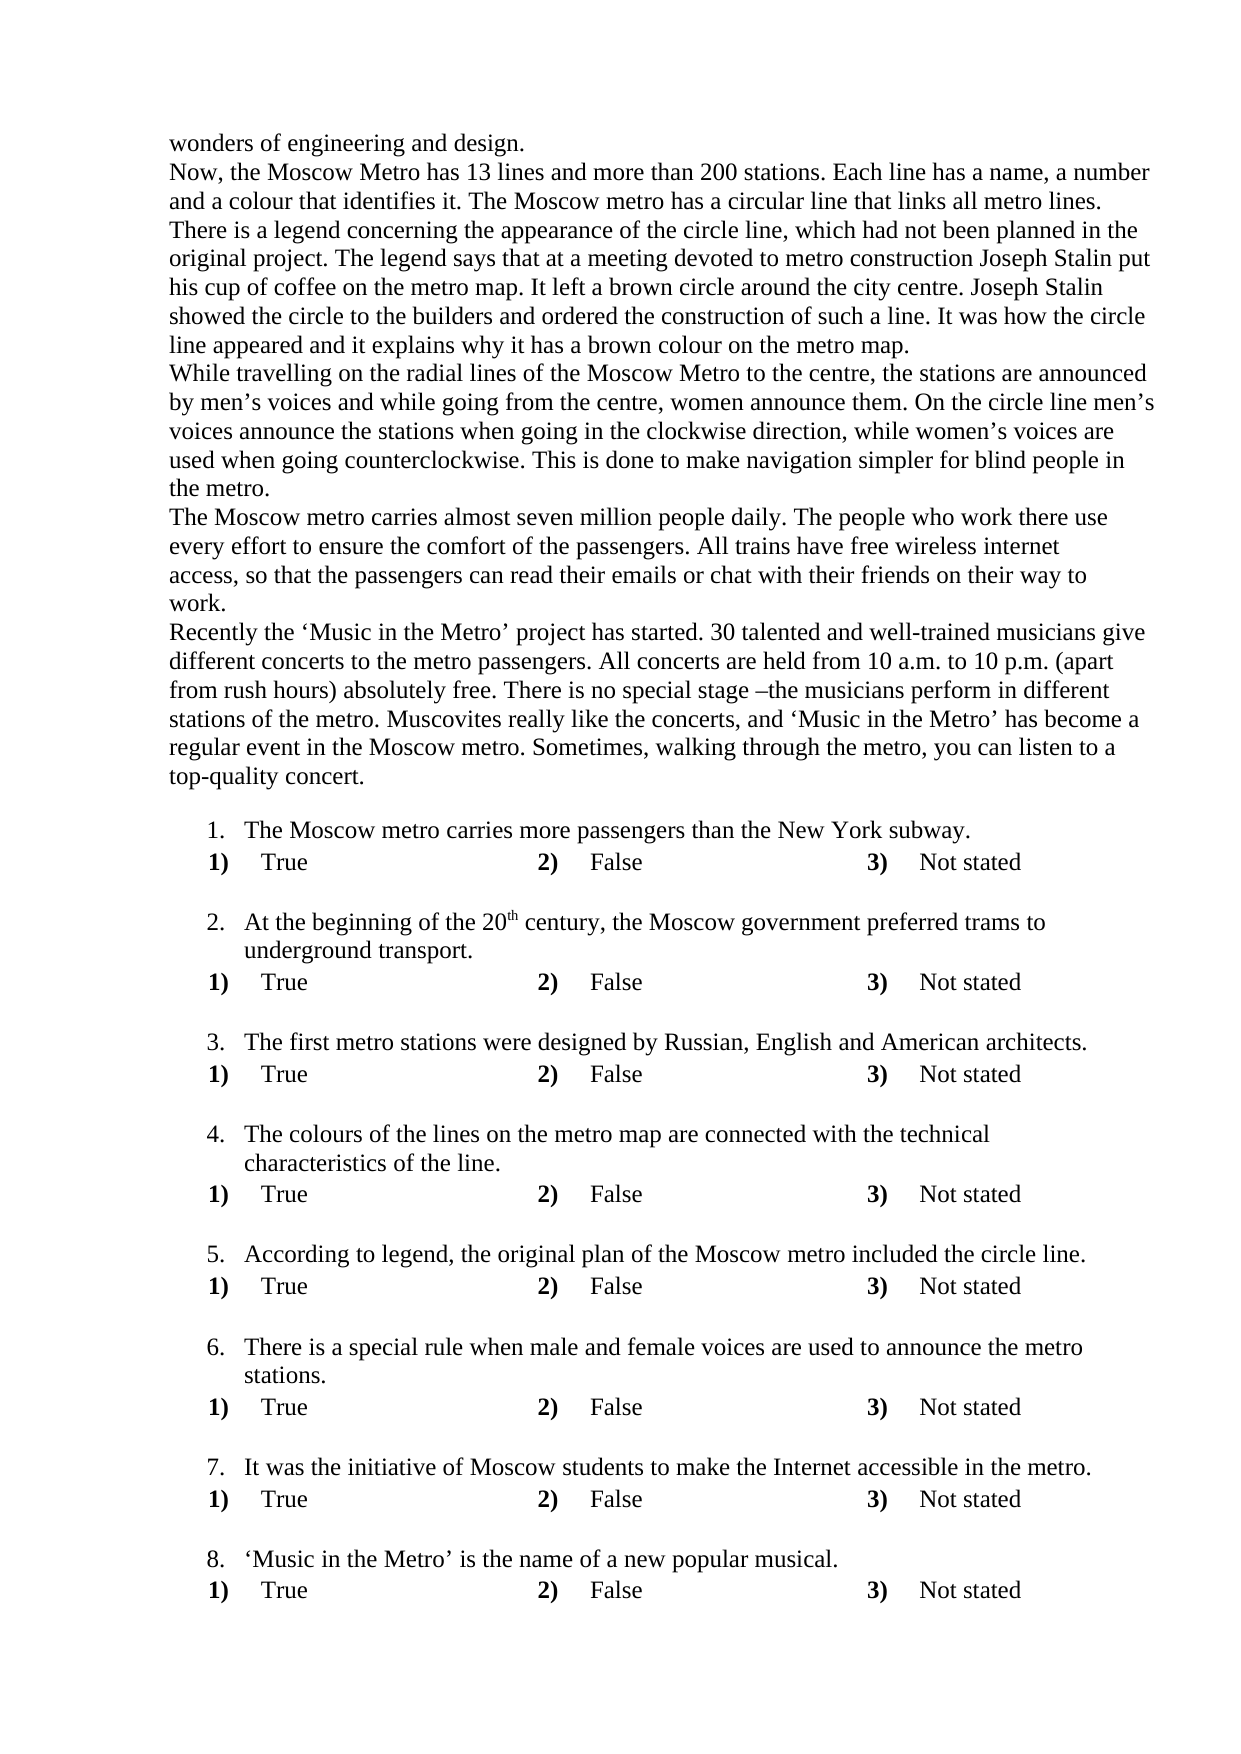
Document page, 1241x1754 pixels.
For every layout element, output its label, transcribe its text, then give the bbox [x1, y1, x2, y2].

table_header False [574, 1487, 754, 1514]
list The first metro stations were designed by Russian, English and American architects. [206, 1027, 1223, 1056]
table_header True [245, 1395, 422, 1422]
table_header 3) [754, 1578, 903, 1606]
list It was the initiative of Moscow students to make the Internet accessible in the metro. [206, 1452, 1223, 1481]
table_header 2) [422, 1182, 574, 1210]
table_header 2) [422, 970, 574, 998]
table_header Not stated [903, 1274, 1042, 1302]
table_header 1) [187, 1062, 244, 1089]
table_header 1) [187, 1274, 244, 1302]
table_header 1) [187, 1182, 244, 1210]
table_header 3) [754, 1062, 903, 1089]
table_header 3) [754, 1274, 903, 1302]
table_header 1) [187, 1487, 244, 1514]
table_header True [245, 1487, 422, 1514]
list At the beginning of the 20th century, the Moscow government preferred trams to underground transport. [206, 907, 1048, 964]
table_header 3) [754, 970, 903, 998]
table_header 3) [754, 1395, 903, 1422]
table_header 2) [422, 1487, 574, 1514]
table_header Not stated [903, 1182, 1042, 1210]
list There is a special rule when male and female voices are used to announce the metro stations. [206, 1332, 1083, 1389]
table_header 3) [754, 1182, 903, 1210]
text The Moscow metro carries almost seven million people daily. The people who work there use every effort to ensure the comfort of the passengers. All trains have free wireless internet access, so that the passengers can read their emails or chat with their friends on their way to work. [169, 502, 1136, 617]
text While travelling on the radial lines of the Moscow Metro to the centre, the stations are announced by men’s voices and while going from the centre, women announce them. On the circle line men’s voices announce the stations when going in the clockwise direction, while women’s voices are used when going counterclockwise. This is done to make navigation simpler for blind people in the metro. [169, 358, 1155, 502]
table_header False [574, 1578, 754, 1606]
table_header True [245, 1578, 422, 1606]
table_header 2) [422, 1578, 574, 1606]
table_header 1) [187, 1395, 244, 1422]
table_header True [245, 1182, 422, 1210]
table_header 1) [187, 850, 244, 877]
text There is a legend concerning the appearance of the circle line, which had not been planned in the original project. The legend says that at a meeting devoted to metro construction Joseph Stalin put his cup of coffee on the metro map. It left a brown circle around the city centre. Joseph Stalin showed the circle to the builders and ordered the construction of such a line. It was how the circle line appeared and it explains why it has a brown colour on the metro map. [169, 215, 1152, 358]
table_header Not stated [903, 850, 1042, 877]
table_header Not stated [903, 970, 1042, 998]
text Now, the Moscow Metro has 13 lines and more than 200 stations. Each line has a name, a number and a colour that identifies it. The Moscow metro has a circular line that links all metro lines. [169, 157, 1152, 215]
table_header 2) [422, 1062, 574, 1089]
text Recently the ‘Music in the Metro’ project has started. 30 talented and well-trained musicians give different concerts to the metro passengers. All concerts are held from 10 a.m. to 10 p.m. (apart from rush hours) absolutely free. There is no special stage –the musicians perform in different stations of the metro. Muscovites really like the concerts, and ‘Music in the Metro’ has become a regular event in the Moscow metro. Sometimes, walking through the metro, you can listen to a top-quality concert. [169, 617, 1146, 790]
table_header True [245, 970, 422, 998]
table_header 2) [422, 850, 574, 877]
text wonders of engineering and design. [169, 128, 1223, 157]
table_header Not stated [903, 1395, 1042, 1422]
table_header False [574, 1395, 754, 1422]
table_header False [574, 970, 754, 998]
table_header True [245, 850, 422, 877]
table_header True [245, 1062, 422, 1089]
table_header True [245, 1274, 422, 1302]
table_header False [574, 1274, 754, 1302]
table_header False [574, 1182, 754, 1210]
list The Moscow metro carries more passengers than the New York subway. [206, 815, 1223, 844]
table_header False [574, 850, 754, 877]
table_header Not stated [903, 1062, 1042, 1089]
table_header Not stated [903, 1578, 1042, 1606]
table_header 3) [754, 1487, 903, 1514]
table_header 2) [422, 1274, 574, 1302]
table_header 1) [187, 970, 244, 998]
list The colours of the lines on the metro map are connected with the technical characteristics of the line. [206, 1119, 1139, 1177]
table_header False [574, 1062, 754, 1089]
table_header 1) [187, 1578, 244, 1606]
table_header 2) [422, 1395, 574, 1422]
table_header Not stated [903, 1487, 1042, 1514]
table_header 3) [754, 850, 903, 877]
list According to legend, the original plan of the Moscow metro included the circle line. [206, 1239, 1223, 1268]
list ‘Music in the Metro’ is the name of a new popular musical. [206, 1544, 1223, 1573]
